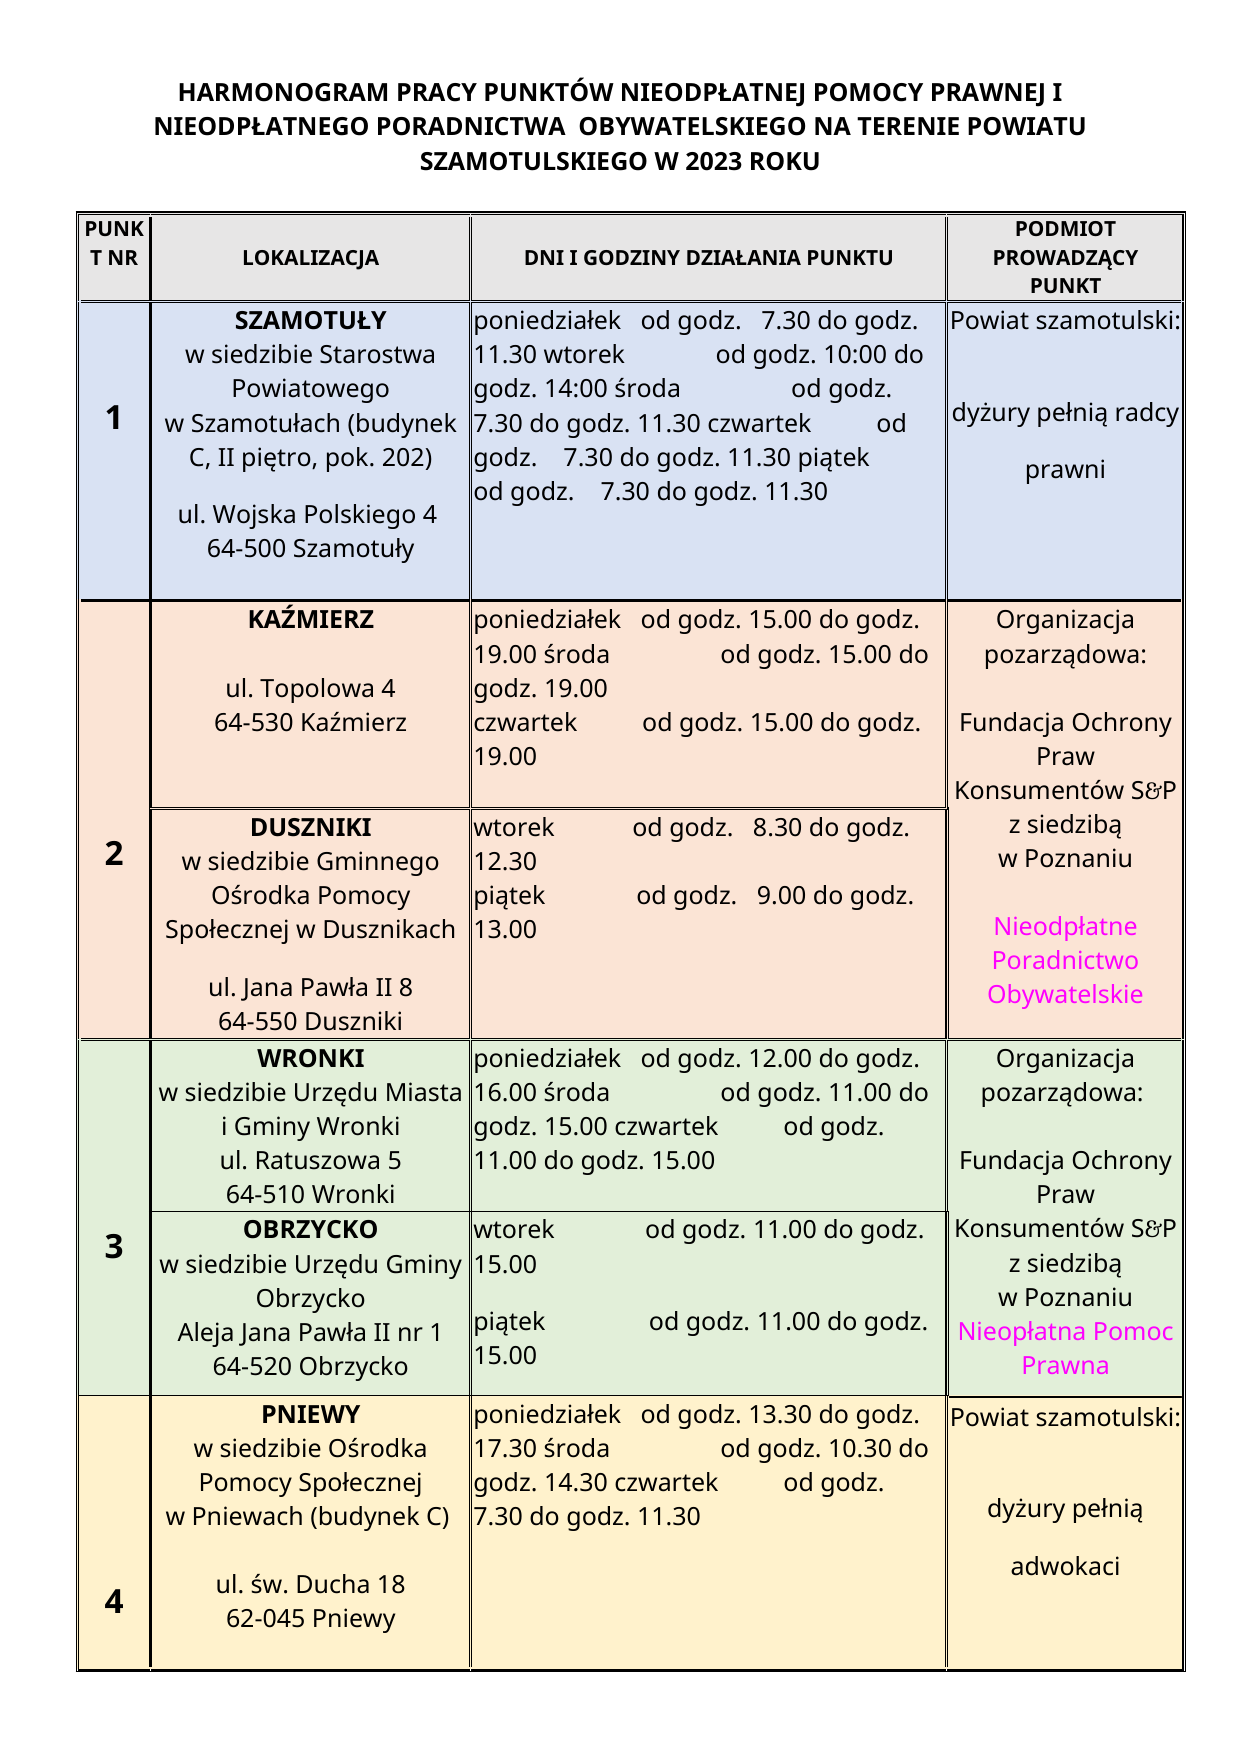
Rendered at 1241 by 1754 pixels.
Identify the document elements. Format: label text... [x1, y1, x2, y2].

text HARMONOGRAM PRACY PUNKTÓW NIEODPŁATNEJ POMOCY PRAWNEJ I NIEODPŁATNEGO PORADNICTWA OBYWATELSKIEGO NA TERENIE POWIATU SZAMOTULSKIEGO W 2023 ROKU [75, 75, 1165, 177]
table_cell wtorek od godz. 8.30 do godz. 12.30 piątek od godz. 9.00 do godz. 13.00 [472, 810, 945, 1038]
table_cell 2 [79, 599, 149, 1038]
table_cell SZAMOTUŁY w siedzibie Starostwa Powiatowego w Szamotułach (budynek C, II piętro, pok. 202) ul. Wojska Polskiego 4 64-500 Szamotuły [152, 303, 469, 599]
table_cell poniedziałek od godz. 13.30 do godz. 17.30 środa od godz. 10.30 do godz. 14.30 czwartek od godz. 7.30 do godz. 11.30 [471, 1396, 947, 1669]
table_cell Organizacja pozarządowa: Fundacja Ochrony Praw Konsumentów S&P z siedzibą w Poznaniu Nieopłatna Pomoc Prawna [947, 1038, 1184, 1395]
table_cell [947, 1397, 1182, 1669]
table_cell OBRZYCKO w siedzibie Urzędu Gminy Obrzycko Aleja Jana Pawła II nr 1 64-520 Obrzycko [152, 1212, 469, 1395]
table_cell poniedziałek od godz. 7.30 do godz. 11.30 wtorek od godz. 10:00 do godz. 14:00 środa od godz. 7.30 do godz. 11.30 czwartek od godz. 7.30 do godz. 11.30 piątek od godz. 7.30 do godz. 11.30 [472, 303, 945, 599]
table_cell DUSZNIKI w siedzibie Gminnego Ośrodka Pomocy Społecznej w Dusznikach ul. Jana Pawła II 8 64-550 Duszniki [152, 810, 469, 1038]
table_header DNI I GODZINY DZIAŁANIA PUNKTU [471, 215, 947, 300]
table_cell KAŹMIERZ ul. Topolowa 4 64-530 Kaźmierz [152, 602, 469, 807]
table_cell 4 [79, 1396, 150, 1669]
table_cell Powiat szamotulski: dyżury pełnią radcy prawni [947, 300, 1184, 599]
table_header LOKALIZACJA [150, 215, 471, 300]
table_cell Organizacja pozarządowa: Fundacja Ochrony Praw Konsumentów S&P z siedzibą w Poznaniu Nieodpłatne Poradnictwo Obywatelskie [948, 599, 1182, 1038]
table_cell 3 [77, 1038, 150, 1395]
table_cell wtorek od godz. 11.00 do godz. 15.00 piątek od godz. 11.00 do godz. 15.00 [472, 1212, 945, 1395]
table_cell PNIEWY w siedzibie Ośrodka Pomocy Społecznej w Pniewach (budynek C) ul. św. Ducha 18 62-045 Pniewy [150, 1396, 471, 1669]
table_header PODMIOT PROWADZĄCY PUNKT [947, 215, 1182, 300]
table_cell poniedziałek od godz. 12.00 do godz. 16.00 środa od godz. 11.00 do godz. 15.00 czwartek od godz. 11.00 do godz. 15.00 [472, 1041, 945, 1211]
table_header PUNKT NR [79, 215, 150, 300]
table_cell 1 [77, 300, 150, 599]
table_cell poniedziałek od godz. 15.00 do godz. 19.00 środa od godz. 15.00 do godz. 19.00 czwartek od godz. 15.00 do godz. 19.00 [472, 602, 945, 807]
table_cell WRONKI w siedzibie Urzędu Miasta i Gminy Wronki ul. Ratuszowa 5 64-510 Wronki [152, 1041, 469, 1211]
